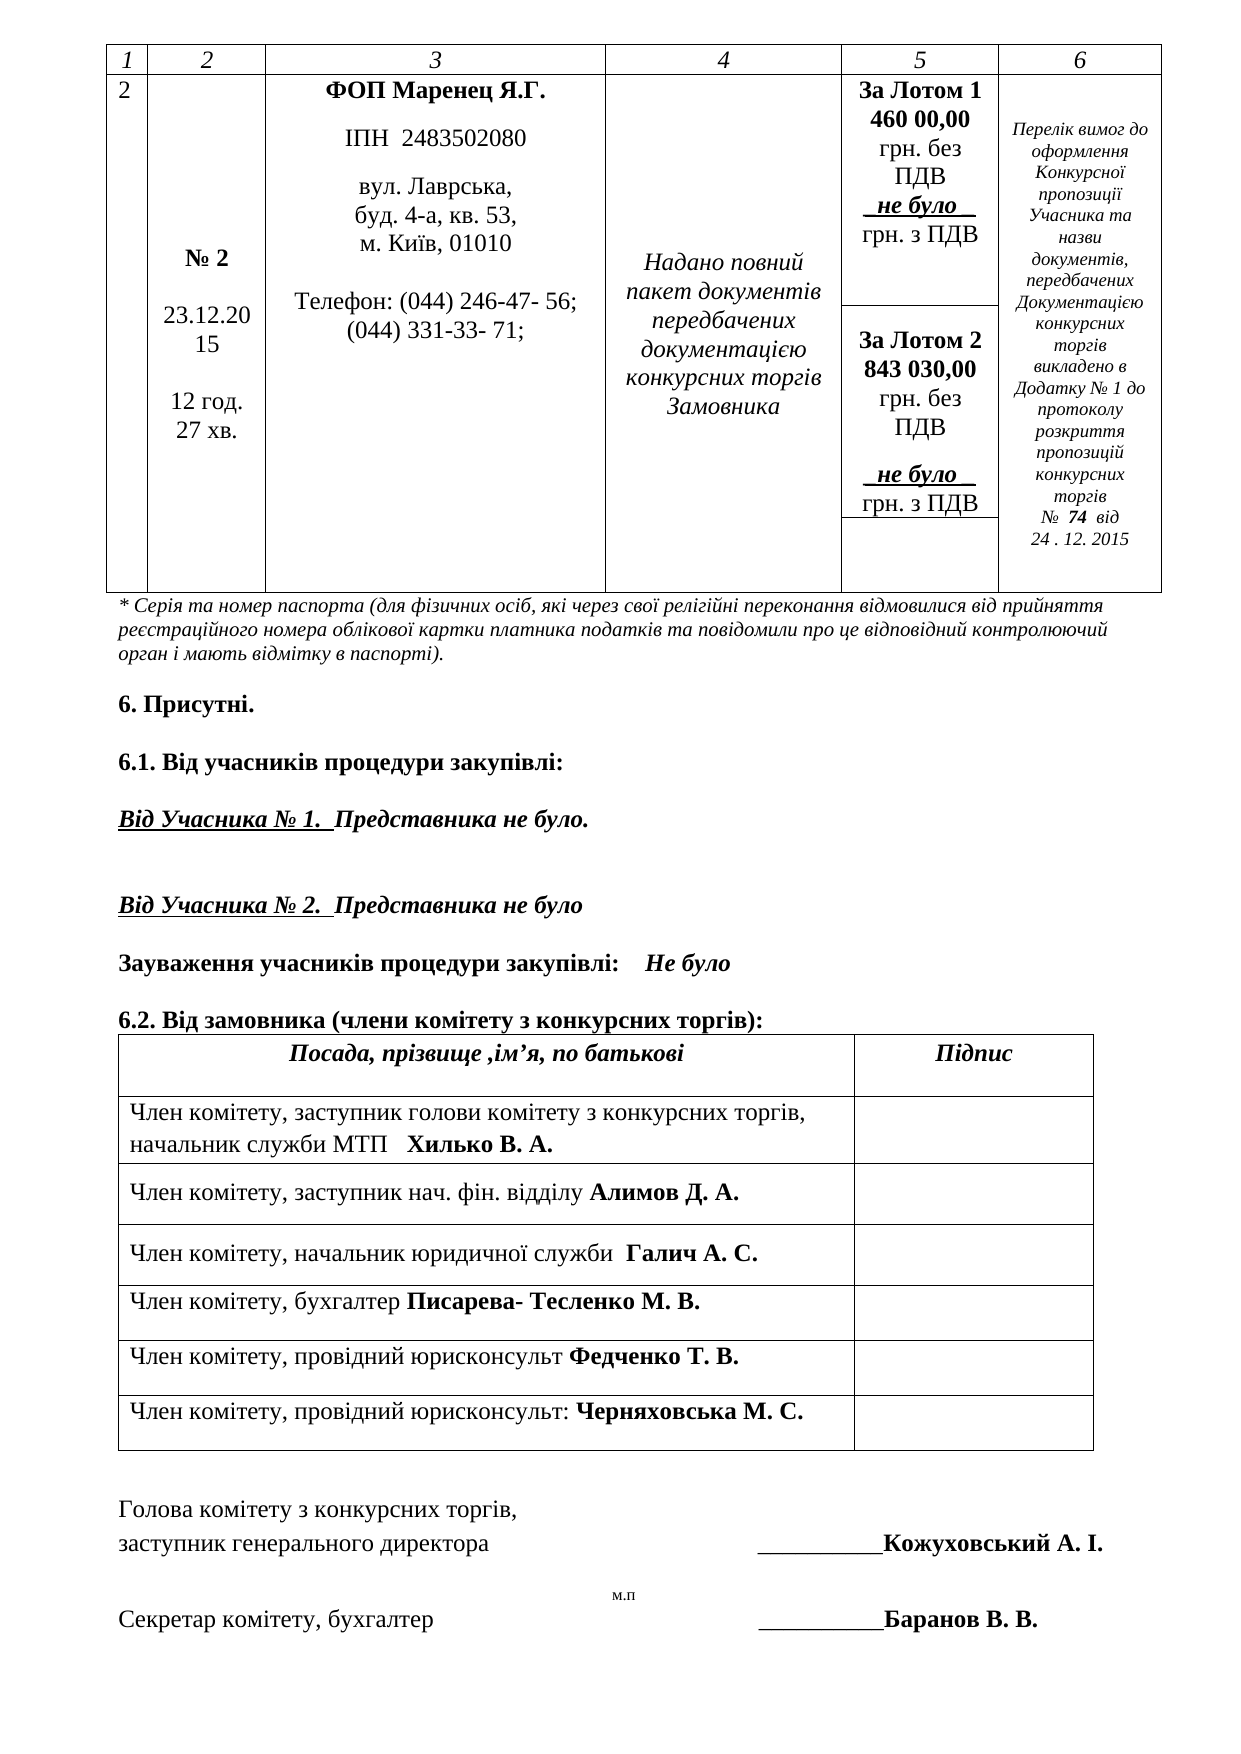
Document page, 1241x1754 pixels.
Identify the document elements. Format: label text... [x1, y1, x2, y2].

table_header Підпис [855, 1035, 1093, 1096]
table_cell [842, 518, 998, 592]
table_cell [855, 1396, 1093, 1449]
table_cell 5 [842, 45, 998, 74]
table_cell 1 [107, 45, 147, 74]
text Секретар комітету, бухгалтер __________Баранов В. В. [118, 1604, 1152, 1633]
table_cell Член комітету, бухгалтер Писарева- Тесленко М. В. [119, 1286, 854, 1340]
text 6. Присутні. [118, 689, 1152, 718]
text Від Учасника № 2. Представника не було [118, 891, 1152, 919]
table_cell [855, 1225, 1093, 1285]
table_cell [606, 75, 841, 592]
text * Серія та номер паспорта (для фізичних осіб, які через свої релігійні переконання відмовилися від прийняття реєстраційного номера облікової картки платника податків та повідомили про це відповідний контролюючий орган і мають відмітку в паспорті). [118, 593, 1152, 665]
text Зауваження учасників процедури закупівлі: Не було [118, 948, 1152, 977]
table_cell Член комітету, начальник юридичної служби Галич А. С. [119, 1225, 854, 1285]
table_cell ФОП Маренец Я.Г. ІПН 2483502080 вул. Лаврська, буд. 4-а, кв. 53, м. Київ, 01010 Телефон: (044) 246-47- 56; (044) 331-33- 71; [266, 75, 605, 592]
table_cell [855, 1097, 1093, 1163]
text 6.1. Від учасників процедури закупівлі: [118, 747, 1152, 776]
table_cell За Лотом 1 460 00,00 грн. без ПДВ _не було _ грн. з ПДВ [842, 75, 998, 305]
text 6.2. Від замовника (члени комітету з конкурсних торгів): [118, 1006, 1152, 1034]
table_cell 6 [999, 45, 1161, 74]
text м.п [118, 1585, 1152, 1604]
table_cell [855, 1286, 1093, 1340]
table_cell 2 [148, 45, 265, 74]
table_cell Член комітету, заступник нач. фін. відділу Алимов Д. А. [119, 1164, 854, 1224]
table_cell [855, 1341, 1093, 1395]
table_cell Член комітету, провідний юрисконсульт Федченко Т. В. [119, 1341, 854, 1395]
text Від Учасника № 1. Представника не було. [118, 804, 1152, 833]
table_cell [855, 1164, 1093, 1224]
text Голова комітету з конкурсних торгів, [118, 1494, 1152, 1523]
table_cell За Лотом 2 843 030,00 грн. без ПДВ _не було _ грн. з ПДВ [842, 306, 998, 517]
table_cell 2 [107, 75, 147, 592]
text заступник генерального директора __________Кожуховський А. І. [118, 1528, 1152, 1556]
table_header Посада, прізвище ,ім’я, по батькові [119, 1035, 854, 1096]
table_cell № 2 23.12.2015 12 год. 27 хв. [148, 75, 265, 592]
table_cell 4 [606, 45, 841, 74]
table_cell Член комітету, заступник голови комітету з конкурсних торгів, начальник служби МТП Хилько В. А. [119, 1097, 854, 1163]
table_cell 3 [266, 45, 605, 74]
table_cell Член комітету, провідний юрисконсульт: Черняховська М. С. [119, 1396, 854, 1449]
